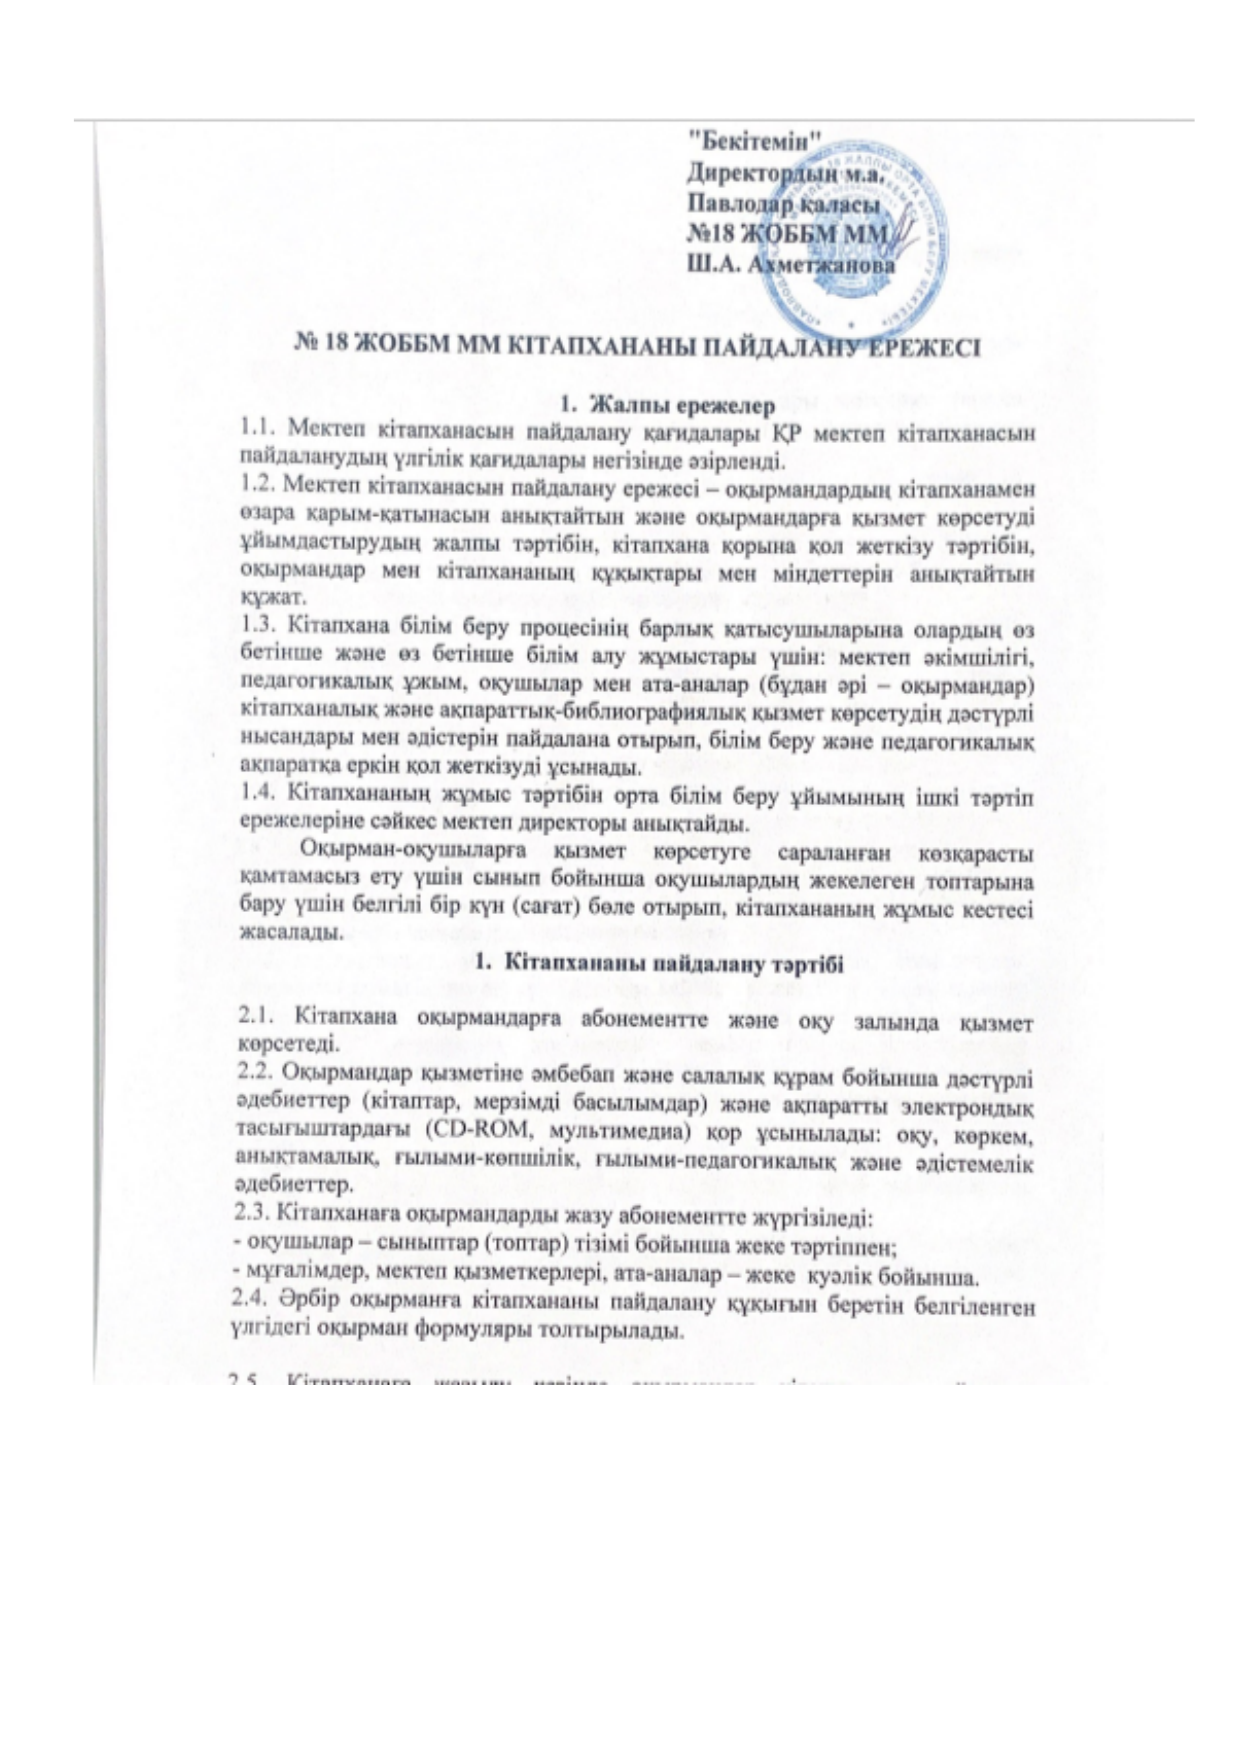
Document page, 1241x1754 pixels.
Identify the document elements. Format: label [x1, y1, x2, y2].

picture [73, 118, 1195, 1385]
